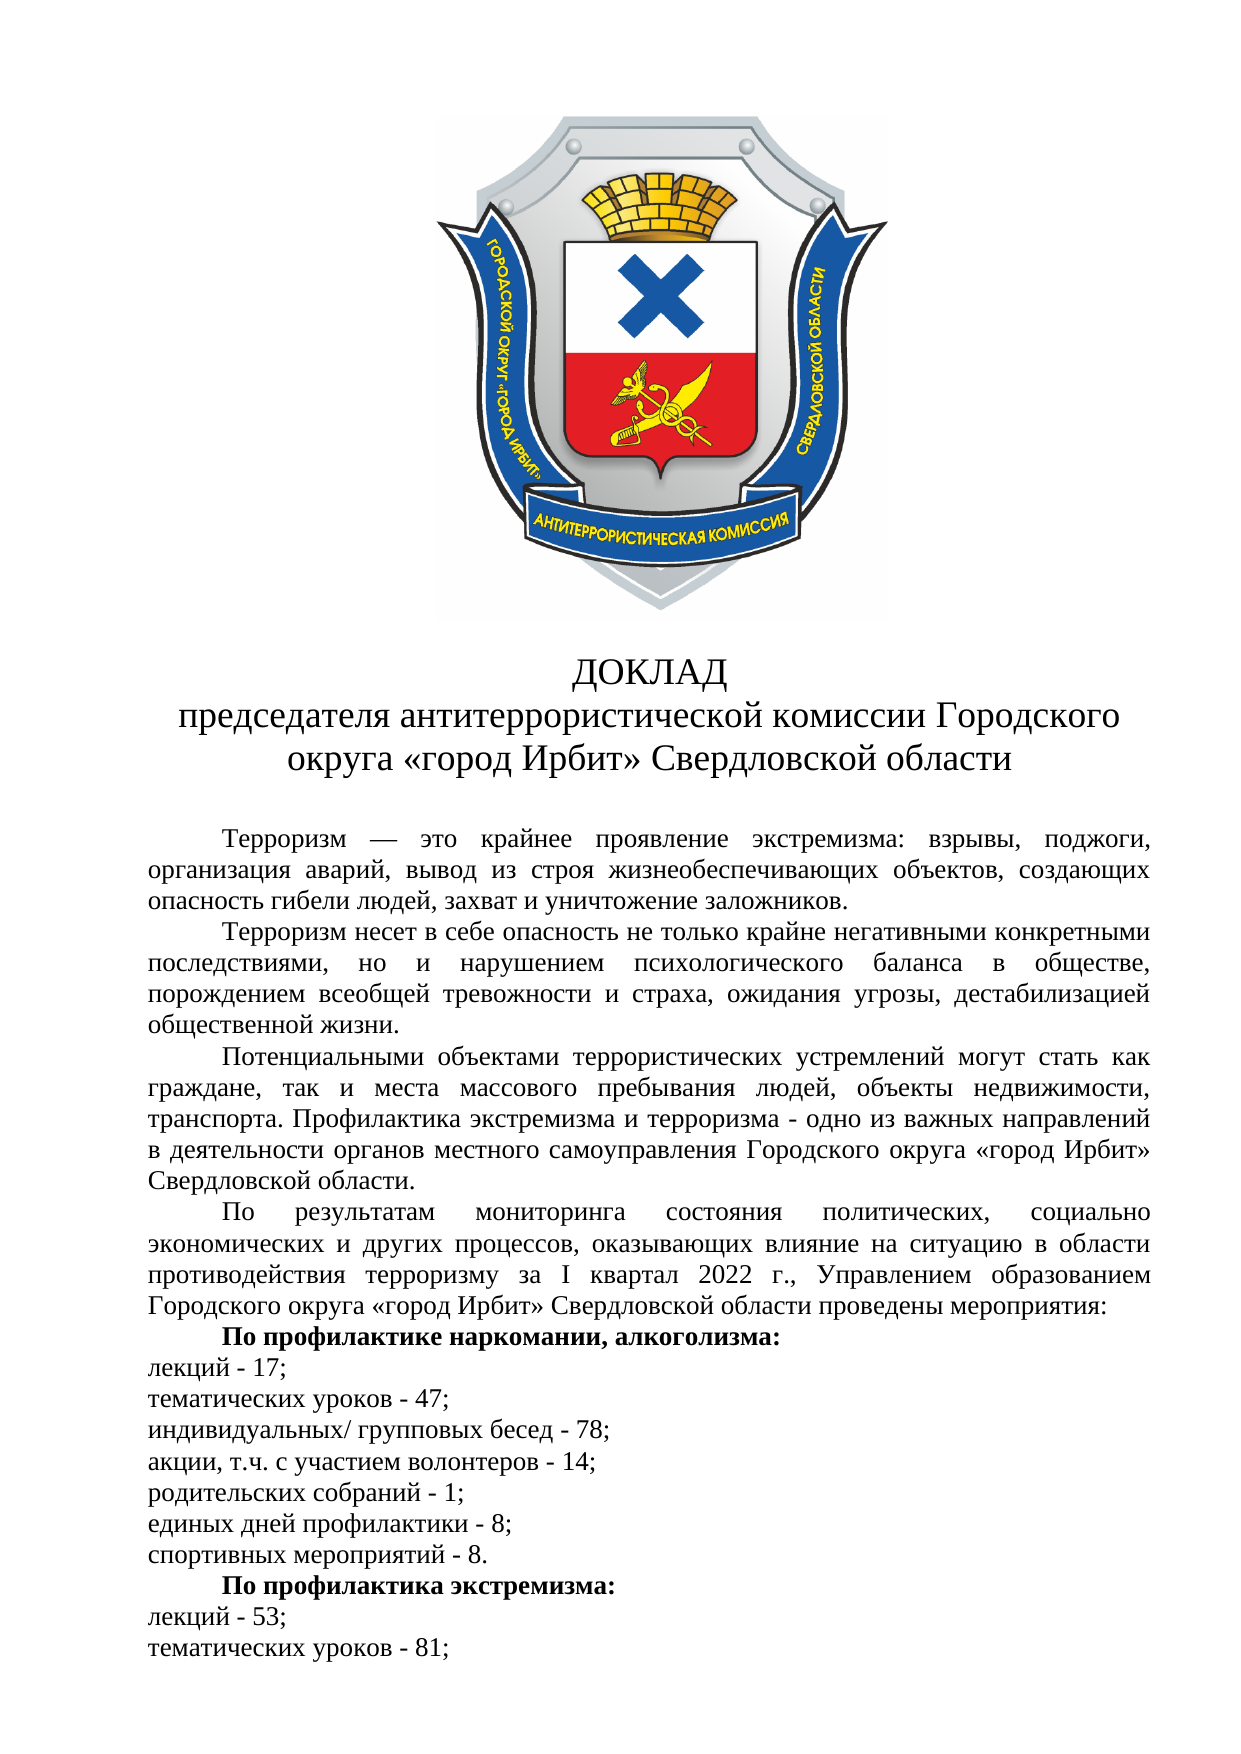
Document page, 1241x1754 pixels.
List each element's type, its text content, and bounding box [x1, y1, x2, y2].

text тематических уроков - 47; [148, 1382, 1152, 1413]
text спортивных мероприятий - 8. [148, 1538, 1152, 1569]
text По профилактика экстремизма: [148, 1569, 1152, 1600]
text председателя антитеррористической комиссии Городского округа «город Ирбит» Свердловской области [148, 692, 1152, 779]
text По результатам мониторинга состояния политических, социально экономических и других процессов, оказывающих влияние на ситуацию в области противодействия терроризму за I квартал 2022 г., Управлением образованием Городского округа «город Ирбит» Свердловской области проведены мероприятия: [148, 1196, 1152, 1320]
text единых дней профилактики - 8; [148, 1507, 1152, 1538]
text тематических уроков - 81; [148, 1632, 1152, 1663]
picture [436, 116, 888, 622]
text лекций - 53; [148, 1600, 1152, 1632]
text Терроризм несет в себе опасность не только крайне негативными конкретными последствиями, но и нарушением психологического баланса в обществе, порождением всеобщей тревожности и страха, ожидания угрозы, дестабилизацией общественной жизни. [148, 915, 1152, 1040]
text лекций - 17; [148, 1351, 1152, 1382]
text родительских собраний - 1; [148, 1476, 1152, 1507]
text Терроризм — это крайнее проявление экстремизма: взрывы, поджоги, организация аварий, вывод из строя жизнеобеспечивающих объектов, создающих опасность гибели людей, захват и уничтожение заложников. [148, 822, 1152, 915]
text ДОКЛАД [148, 649, 1152, 692]
text акции, т.ч. с участием волонтеров - 14; [148, 1445, 1152, 1476]
text Потенциальными объектами террористических устремлений могут стать как граждане, так и места массового пребывания людей, объекты недвижимости, транспорта. Профилактика экстремизма и терроризма - одно из важных направлений в деятельности органов местного самоуправления Городского округа «город Ирбит» Свердловской области. [148, 1040, 1152, 1196]
text По профилактике наркомании, алкоголизма: [148, 1320, 1152, 1351]
text индивидуальных/ групповых бесед - 78; [148, 1413, 1152, 1445]
